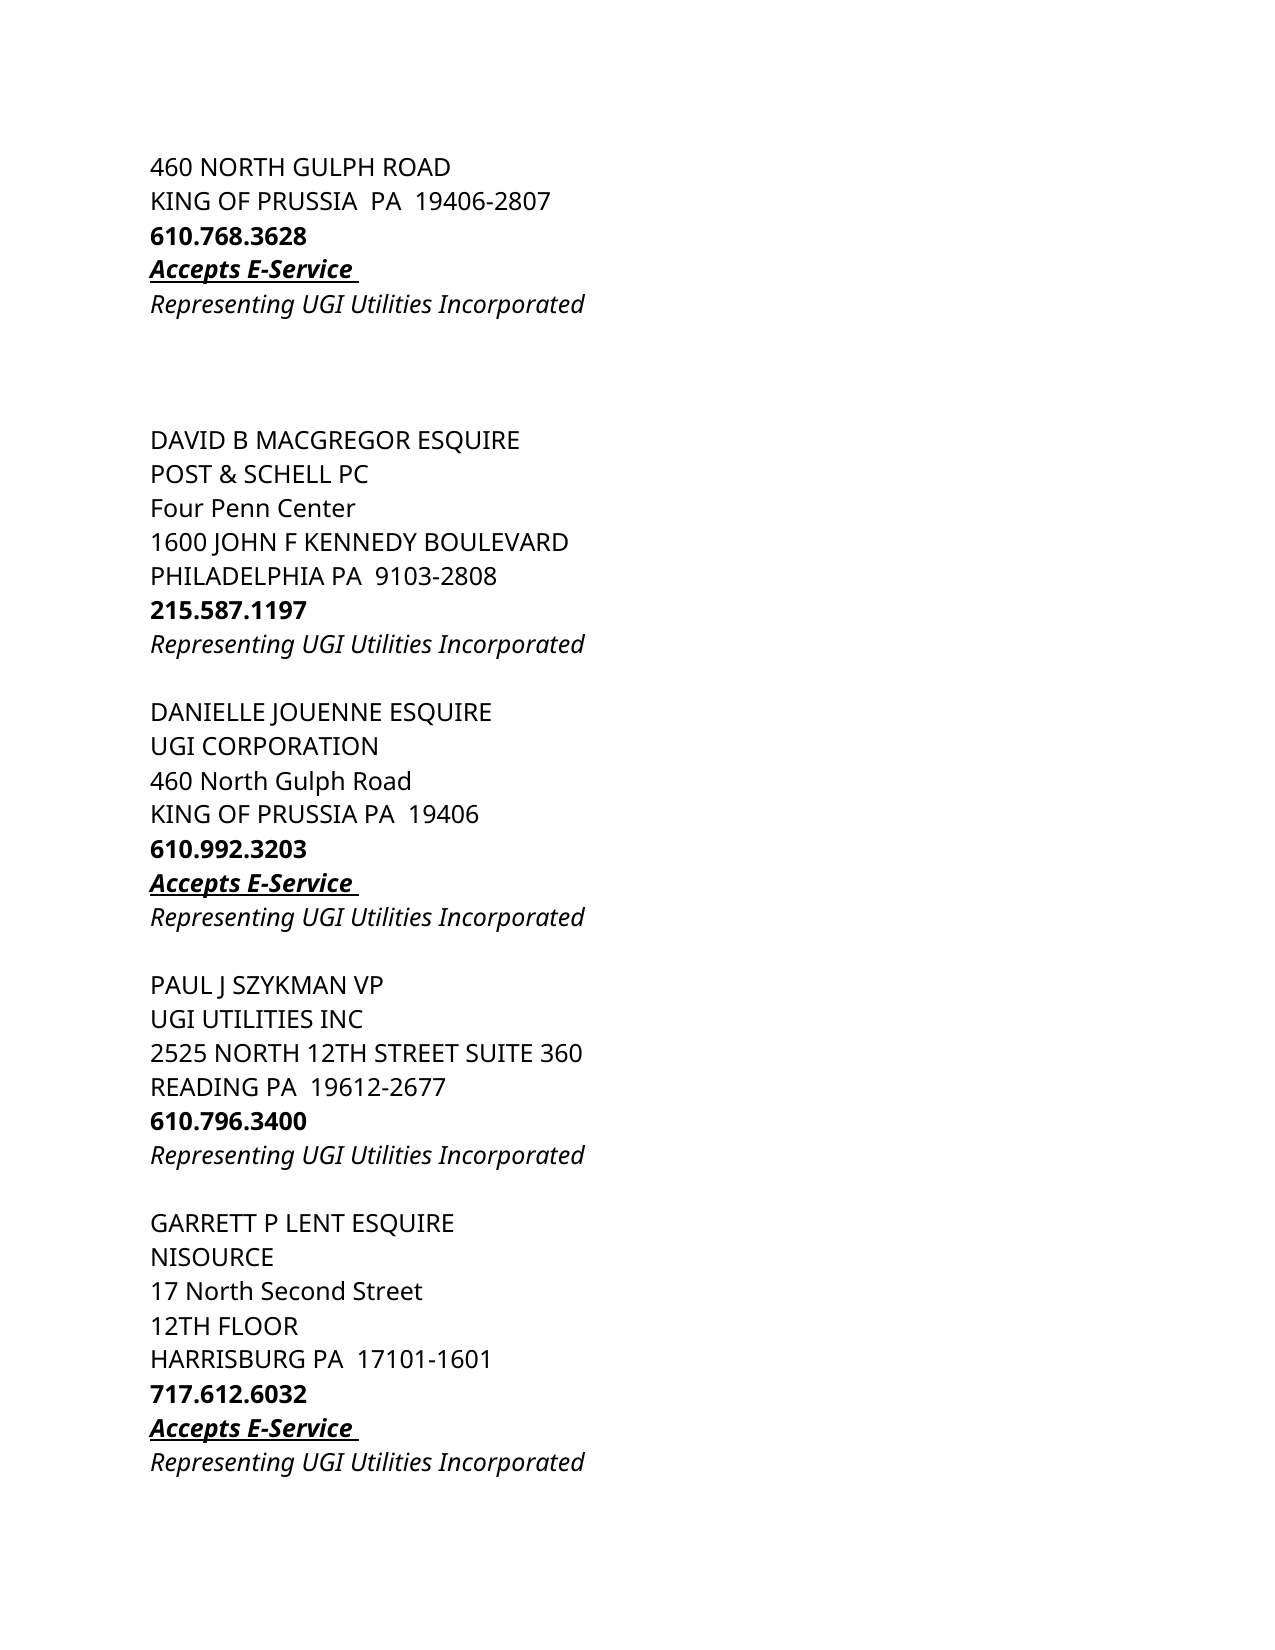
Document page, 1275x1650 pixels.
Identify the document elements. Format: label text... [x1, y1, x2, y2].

text 12TH FLOOR [150, 1308, 1125, 1342]
text Representing UGI Utilities Incorporated [150, 1444, 1125, 1478]
text 717.612.6032 [150, 1376, 1125, 1410]
text Accepts E-Service [150, 1410, 1125, 1444]
text GARRETT P LENT ESQUIRE [150, 1206, 1125, 1240]
text Representing UGI Utilities Incorporated [150, 627, 1125, 661]
text Accepts E-Service [150, 865, 1125, 899]
text 215.587.1197 [150, 593, 1125, 627]
text READING PA 19612-2677 [150, 1070, 1125, 1104]
text NISOURCE [150, 1240, 1125, 1274]
text KING OF PRUSSIA PA 19406-2807 [150, 184, 1125, 218]
text Representing UGI Utilities Incorporated [150, 286, 1125, 320]
text UGI CORPORATION [150, 729, 1125, 763]
text 610.768.3628 [150, 218, 1125, 252]
text Representing UGI Utilities Incorporated [150, 899, 1125, 933]
text 610.796.3400 [150, 1104, 1125, 1138]
text Accepts E-Service [150, 252, 1125, 286]
text 2525 NORTH 12TH STREET SUITE 360 [150, 1036, 1125, 1070]
text 460 NORTH GULPH ROAD [150, 150, 1125, 184]
text DAVID B MACGREGOR ESQUIRE [150, 422, 1125, 457]
text 1600 JOHN F KENNEDY BOULEVARD [150, 525, 1125, 559]
text DANIELLE JOUENNE ESQUIRE [150, 695, 1125, 729]
text 460 North Gulph Road [150, 763, 1125, 797]
text 17 North Second Street [150, 1274, 1125, 1308]
text HARRISBURG PA 17101-1601 [150, 1342, 1125, 1376]
text 610.992.3203 [150, 831, 1125, 865]
text POST & SCHELL PC [150, 457, 1125, 491]
text PHILADELPHIA PA 9103-2808 [150, 559, 1125, 593]
text Four Penn Center [150, 491, 1125, 525]
text UGI UTILITIES INC [150, 1002, 1125, 1036]
text KING OF PRUSSIA PA 19406 [150, 797, 1125, 831]
text PAUL J SZYKMAN VP [150, 967, 1125, 1002]
text Representing UGI Utilities Incorporated [150, 1138, 1125, 1172]
